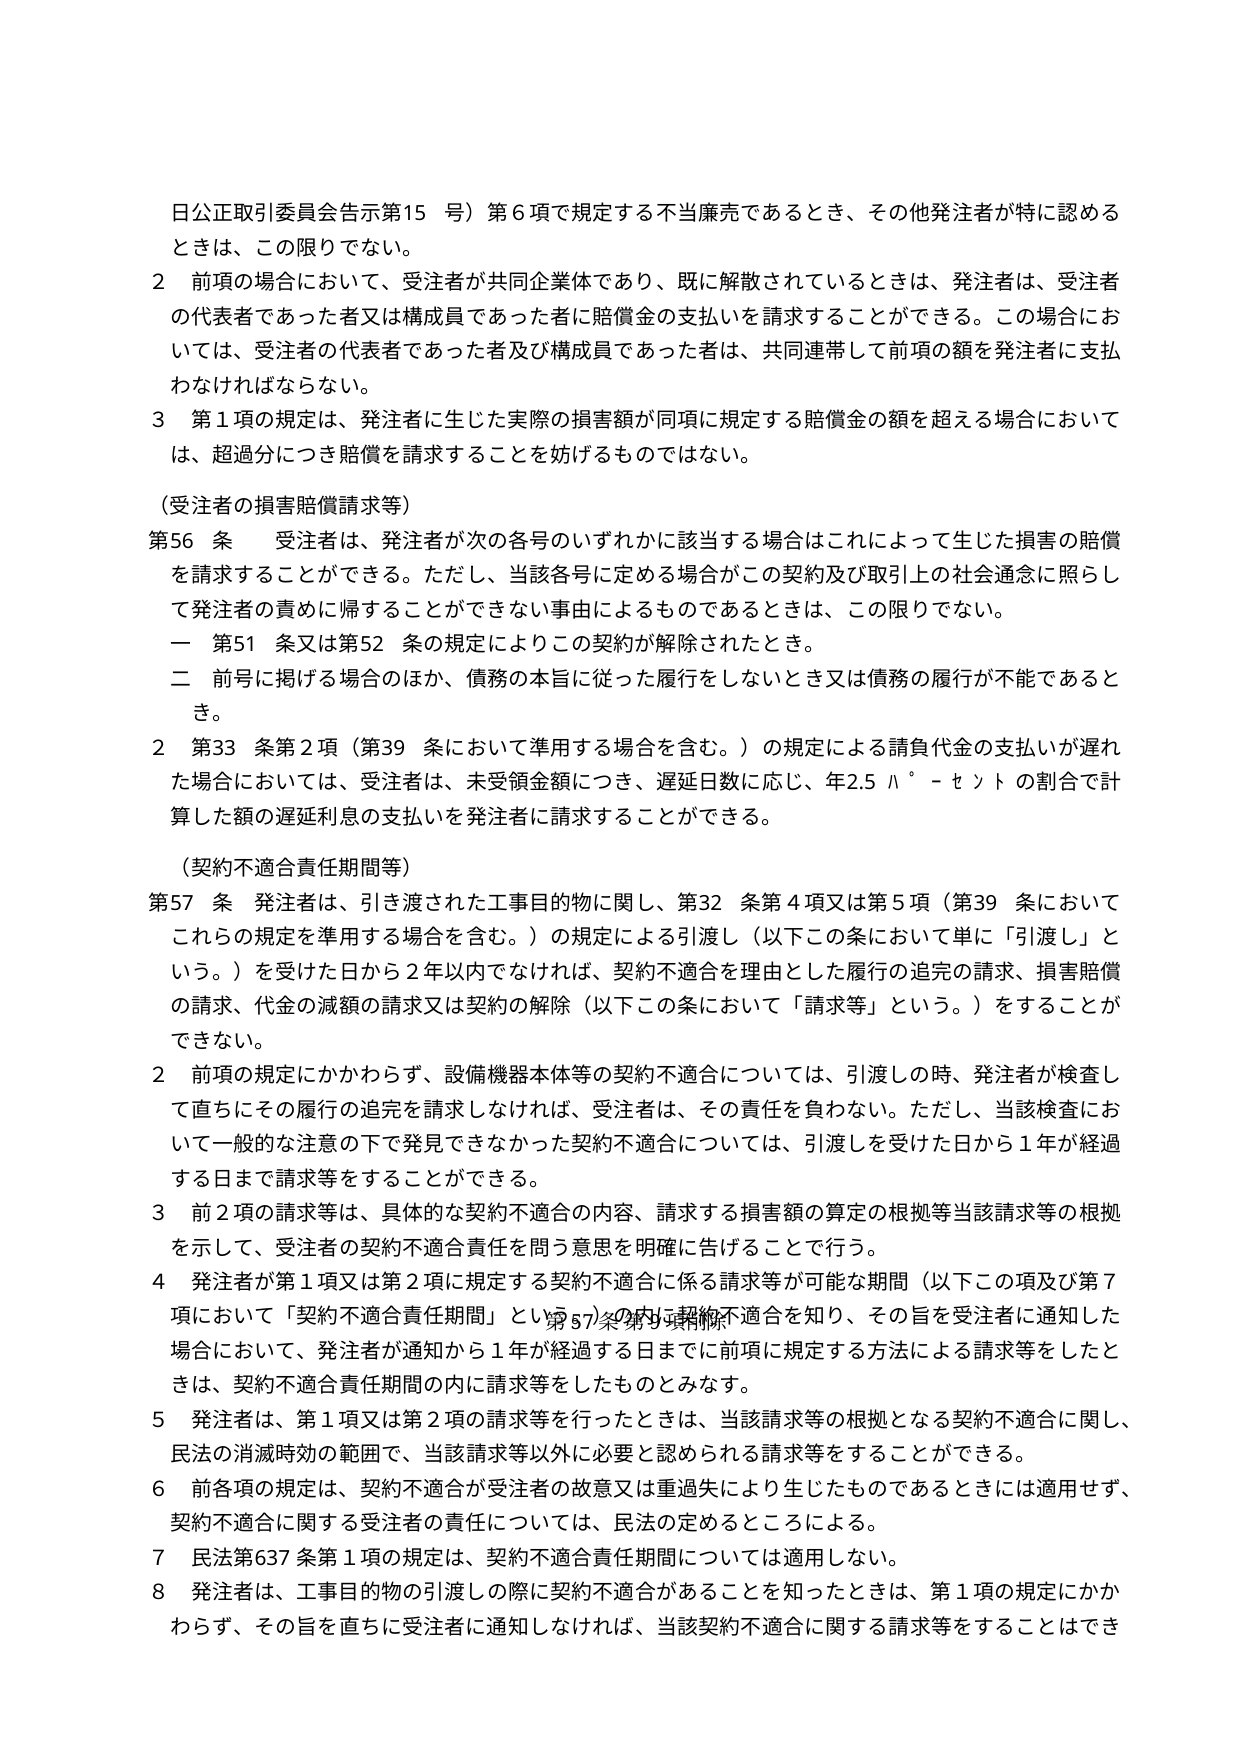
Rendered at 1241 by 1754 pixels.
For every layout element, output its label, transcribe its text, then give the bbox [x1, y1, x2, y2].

text ７ 民法第637条第１項の規定は、契約不適合責任期間については適用しない。 [148, 1539, 1121, 1573]
text ３ 第１項の規定は、発注者に生じた実際の損害額が同項に規定する賠償金の額を超える場合においては、超過分につき賠償を請求することを妨げるものではない。 [148, 401, 1121, 470]
text （受注者の損害賠償請求等） [148, 487, 1121, 522]
text ４ 発注者が第１項又は第２項に規定する契約不適合に係る請求等が可能な期間（以下この項及び第７項において「契約不適合責任期間」という。）の内に契約不適合を知り、その旨を受注者に通知した場合において、発注者が通知から１年が経過する日までに前項に規定する方法による請求等をしたときは、契約不適合責任期間の内に請求等をしたものとみなす。 [148, 1263, 1121, 1401]
text （契約不適合責任期間等） [148, 849, 1121, 884]
text 二 前号に掲げる場合のほか、債務の本旨に従った履行をしないとき又は債務の履行が不能であるとき。 [170, 660, 1121, 729]
text 第56条 受注者は、発注者が次の各号のいずれかに該当する場合はこれによって生じた損害の賠償を請求することができる。ただし、当該各号に定める場合がこの契約及び取引上の社会通念に照らして発注者の責めに帰することができない事由によるものであるときは、この限りでない。 [148, 522, 1121, 625]
text ５ 発注者は、第１項又は第２項の請求等を行ったときは、当該請求等の根拠となる契約不適合に関し、民法の消滅時効の範囲で、当該請求等以外に必要と認められる請求等をすることができる。 [148, 1401, 1121, 1470]
text ２ 前項の場合において、受注者が共同企業体であり、既に解散されているときは、発注者は、受注者の代表者であった者又は構成員であった者に賠償金の支払いを請求することができる。この場合においては、受注者の代表者であった者及び構成員であった者は、共同連帯して前項の額を発注者に支払わなければならない。 [148, 263, 1121, 401]
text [148, 194, 1121, 263]
text ２ 前項の規定にかかわらず、設備機器本体等の契約不適合については、引渡しの時、発注者が検査して直ちにその履行の追完を請求しなければ、受注者は、その責任を負わない。ただし、当該検査において一般的な注意の下で発見できなかった契約不適合については、引渡しを受けた日から１年が経過する日まで請求等をすることができる。 [148, 1056, 1121, 1194]
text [148, 1573, 1121, 1642]
text ２ 第33条第２項（第39条において準用する場合を含む。）の規定による請負代金の支払いが遅れた場合においては、受注者は、未受領金額につき、遅延日数に応じ、年2.5ﾊﾟｰｾﾝﾄの割合で計算した額の遅延利息の支払いを発注者に請求することができる。 [148, 729, 1121, 832]
text ３ 前２項の請求等は、具体的な契約不適合の内容、請求する損害額の算定の根拠等当該請求等の根拠を示して、受注者の契約不適合責任を問う意思を明確に告げることで行う。 [148, 1194, 1121, 1263]
text 第57条 発注者は、引き渡された工事目的物に関し、第32条第４項又は第５項（第39条においてこれらの規定を準用する場合を含む。）の規定による引渡し（以下この条において単に「引渡し」という。）を受けた日から２年以内でなければ、契約不適合を理由とした履行の追完の請求、損害賠償の請求、代金の減額の請求又は契約の解除（以下この条において「請求等」という。）をすることができない。 [148, 884, 1121, 1056]
text ６ 前各項の規定は、契約不適合が受注者の故意又は重過失により生じたものであるときには適用せず、契約不適合に関する受注者の責任については、民法の定めるところによる。 [148, 1470, 1121, 1539]
text 一 第51条又は第52条の規定によりこの契約が解除されたとき。 [148, 625, 1121, 660]
